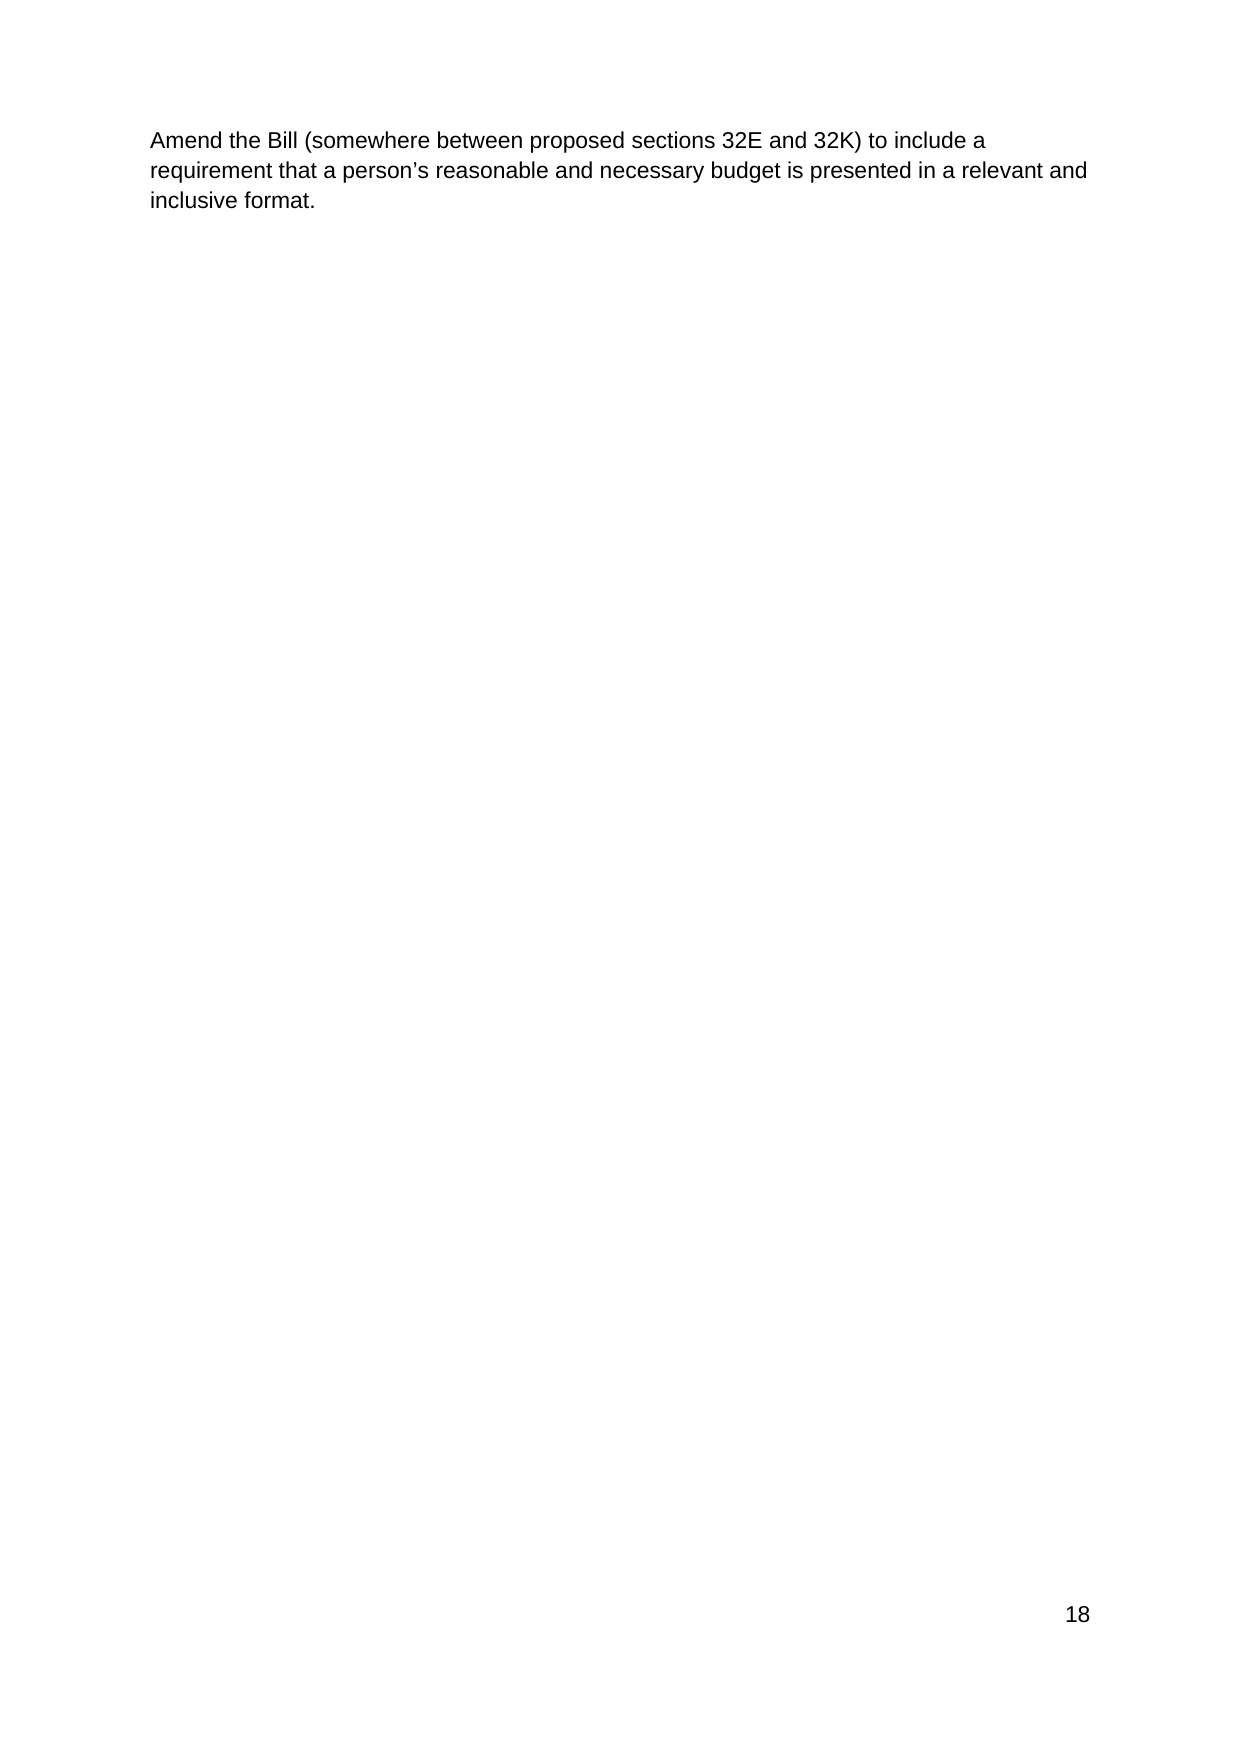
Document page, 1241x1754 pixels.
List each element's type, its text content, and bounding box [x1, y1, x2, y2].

text Amend the Bill (somewhere between proposed sections 32E and 32K) to include a requirement that a person’s reasonable and necessary budget is presented in a relevant and inclusive format. [150, 127, 1090, 213]
